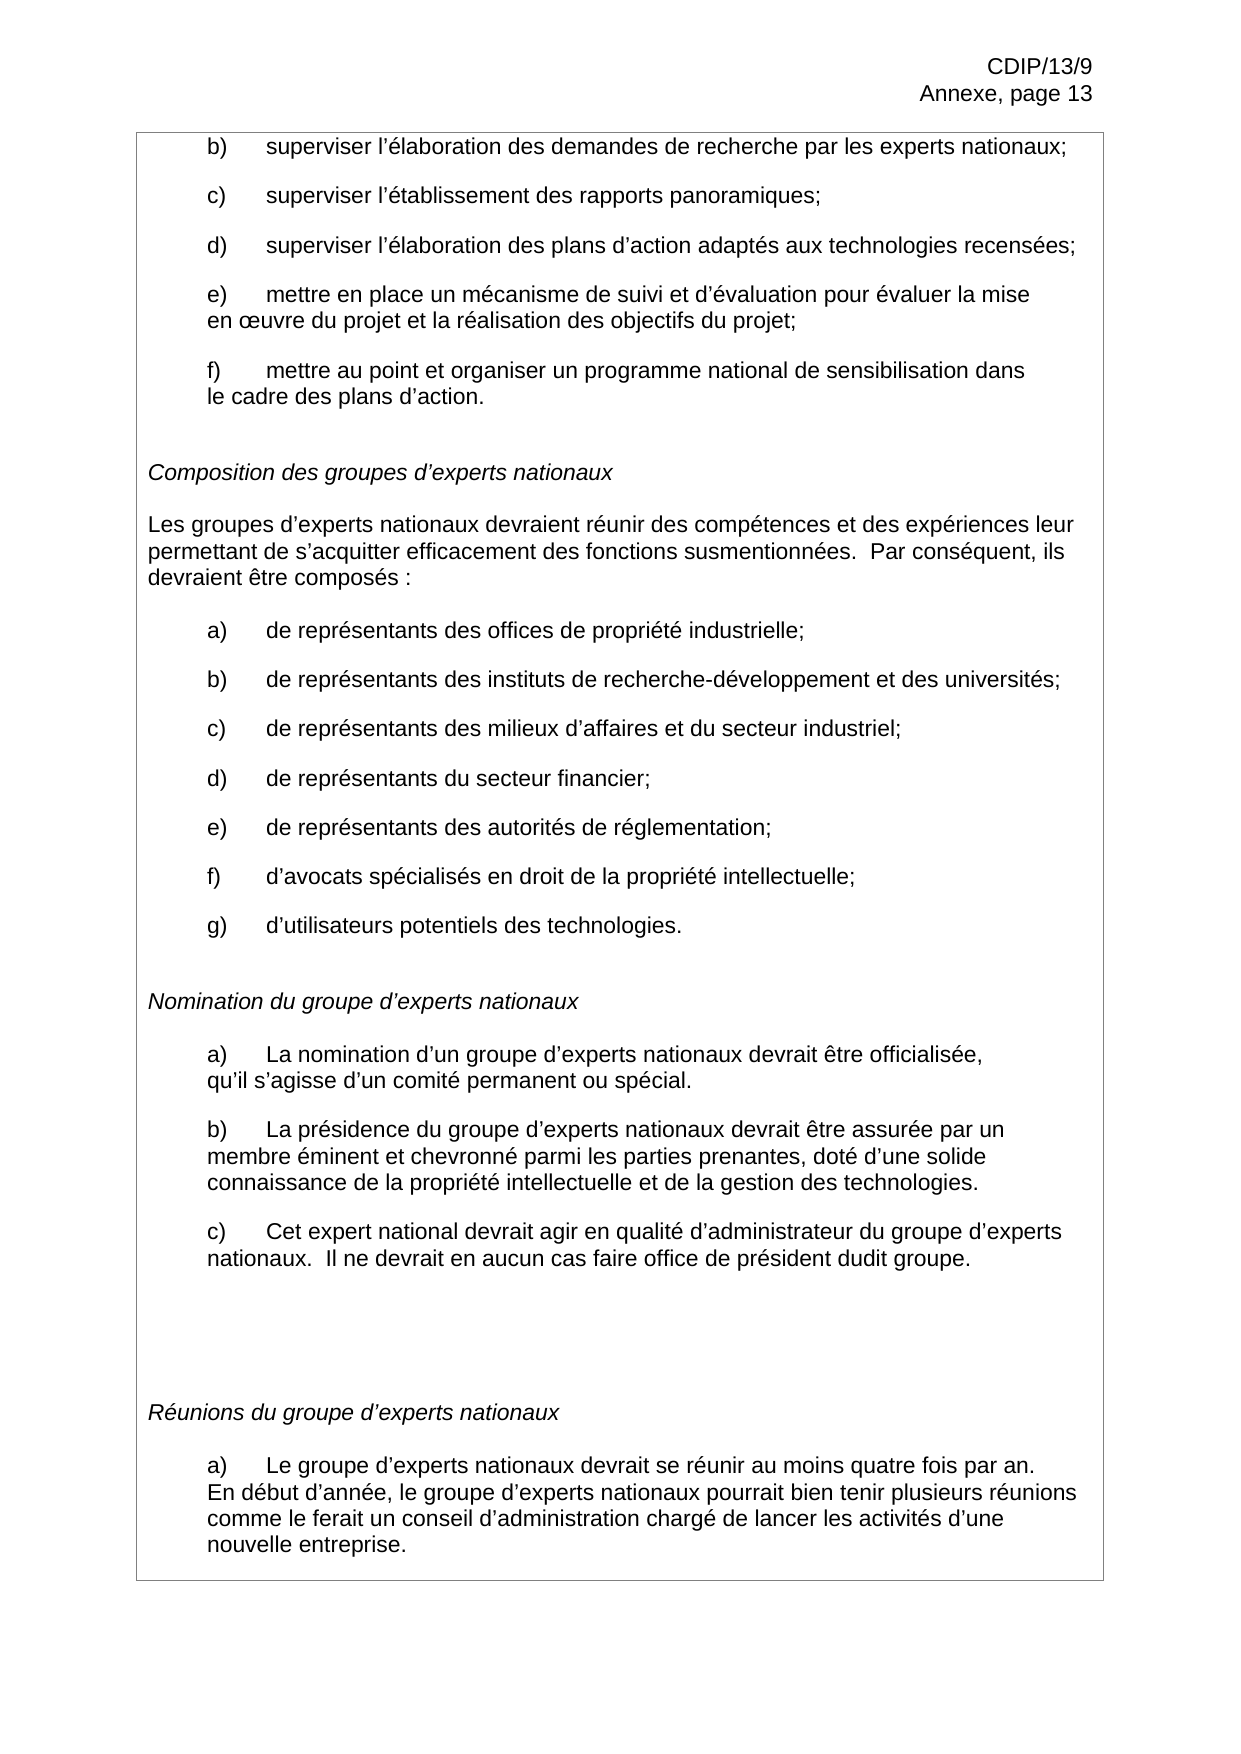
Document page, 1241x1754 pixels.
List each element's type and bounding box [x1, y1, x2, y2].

table_cell [137, 133, 1103, 1580]
